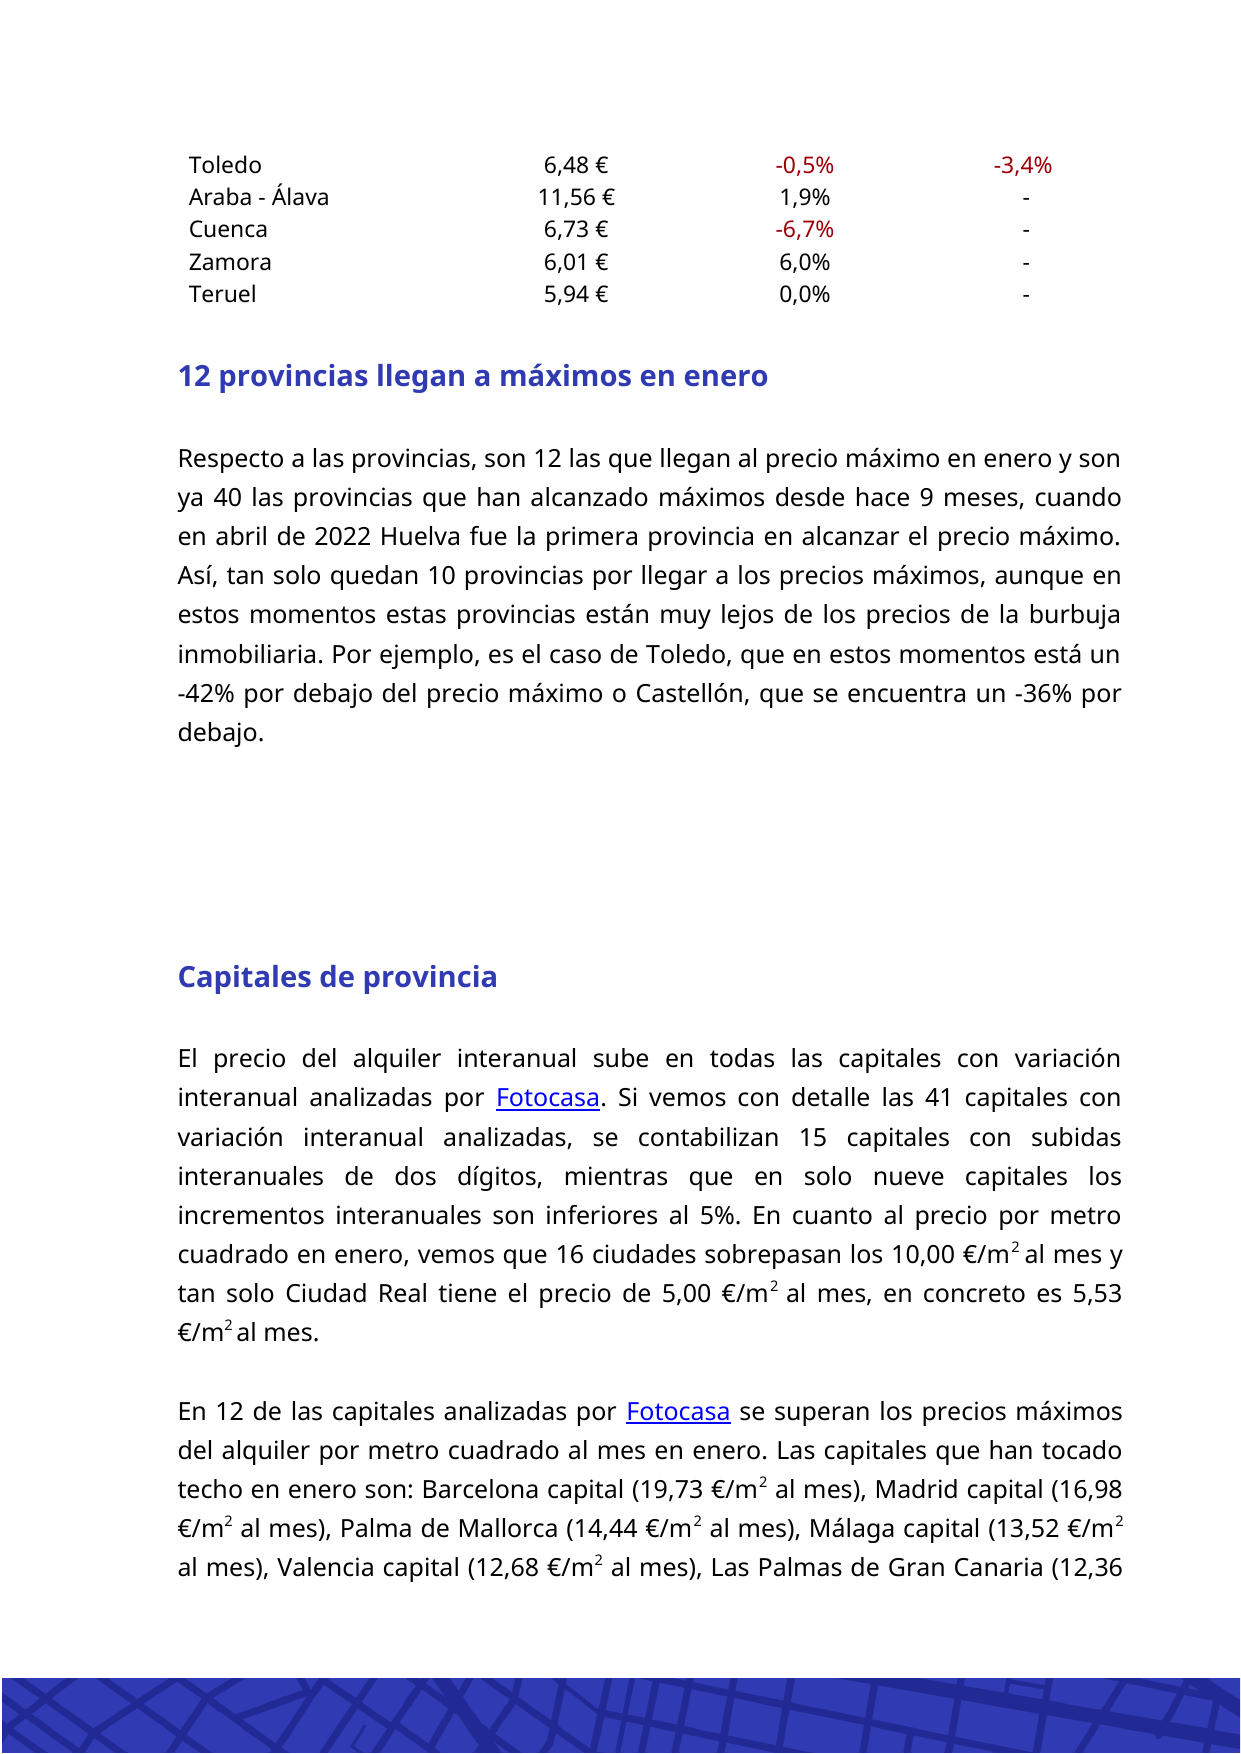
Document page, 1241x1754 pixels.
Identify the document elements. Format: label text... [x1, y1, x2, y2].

table_cell Cuenca [178, 213, 457, 244]
table_cell 6,48 € [458, 149, 694, 180]
table_cell 1,9% [695, 181, 915, 212]
table_cell Araba - Álava [178, 181, 457, 212]
table_cell 5,94 € [458, 278, 694, 309]
table_cell - [916, 246, 1130, 277]
picture [2, 1678, 1241, 1753]
table_cell Zamora [178, 246, 457, 277]
text Respecto a las provincias, son 12 las que llegan al precio máximo en enero y son ya 40 las provincias que han alcanzado máximos desde hace 9 meses, cuando en abril de 2022 Huelva fue la primera provincia en alcanzar el precio máximo. Así, tan solo quedan 10 provincias por llegar a los precios máximos, aunque en estos momentos estas provincias están muy lejos de los precios de la burbuja inmobiliaria. Por ejemplo, es el caso de Toledo, que en estos momentos está un -42% por debajo del precio máximo o Castellón, que se encuentra un -36% por debajo. [177, 441, 1123, 749]
table_cell - [916, 278, 1130, 309]
table_cell - [916, 181, 1130, 212]
table_cell Toledo [178, 149, 457, 180]
table_cell 6,0% [695, 246, 915, 277]
table_cell -6,7% [695, 213, 915, 244]
table_cell - [916, 213, 1130, 244]
table_cell 0,0% [695, 278, 915, 309]
text El precio del alquiler interanual sube en todas las capitales con variación interanual analizadas por Fotocasa. Si vemos con detalle las 41 capitales con variación interanual analizadas, se contabilizan 15 capitales con subidas interanuales de dos dígitos, mientras que en solo nueve capitales los incrementos interanuales son inferiores al 5%. En cuanto al precio por metro cuadrado en enero, vemos que 16 ciudades sobrepasan los 10,00 €/m2 al mes y tan solo Ciudad Real tiene el precio de 5,00 €/m2 al mes, en concreto es 5,53 €/m2 al mes. [177, 1041, 1123, 1349]
table_cell 11,56 € [458, 181, 694, 212]
text 12 provincias llegan a máximos en enero [177, 356, 1123, 395]
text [177, 1393, 1123, 1584]
table_cell 6,01 € [458, 246, 694, 277]
table_cell Teruel [178, 278, 457, 309]
table_cell -3,4% [916, 149, 1130, 180]
table_cell -0,5% [695, 149, 915, 180]
text Capitales de provincia [177, 956, 1123, 996]
table_cell 6,73 € [458, 213, 694, 244]
